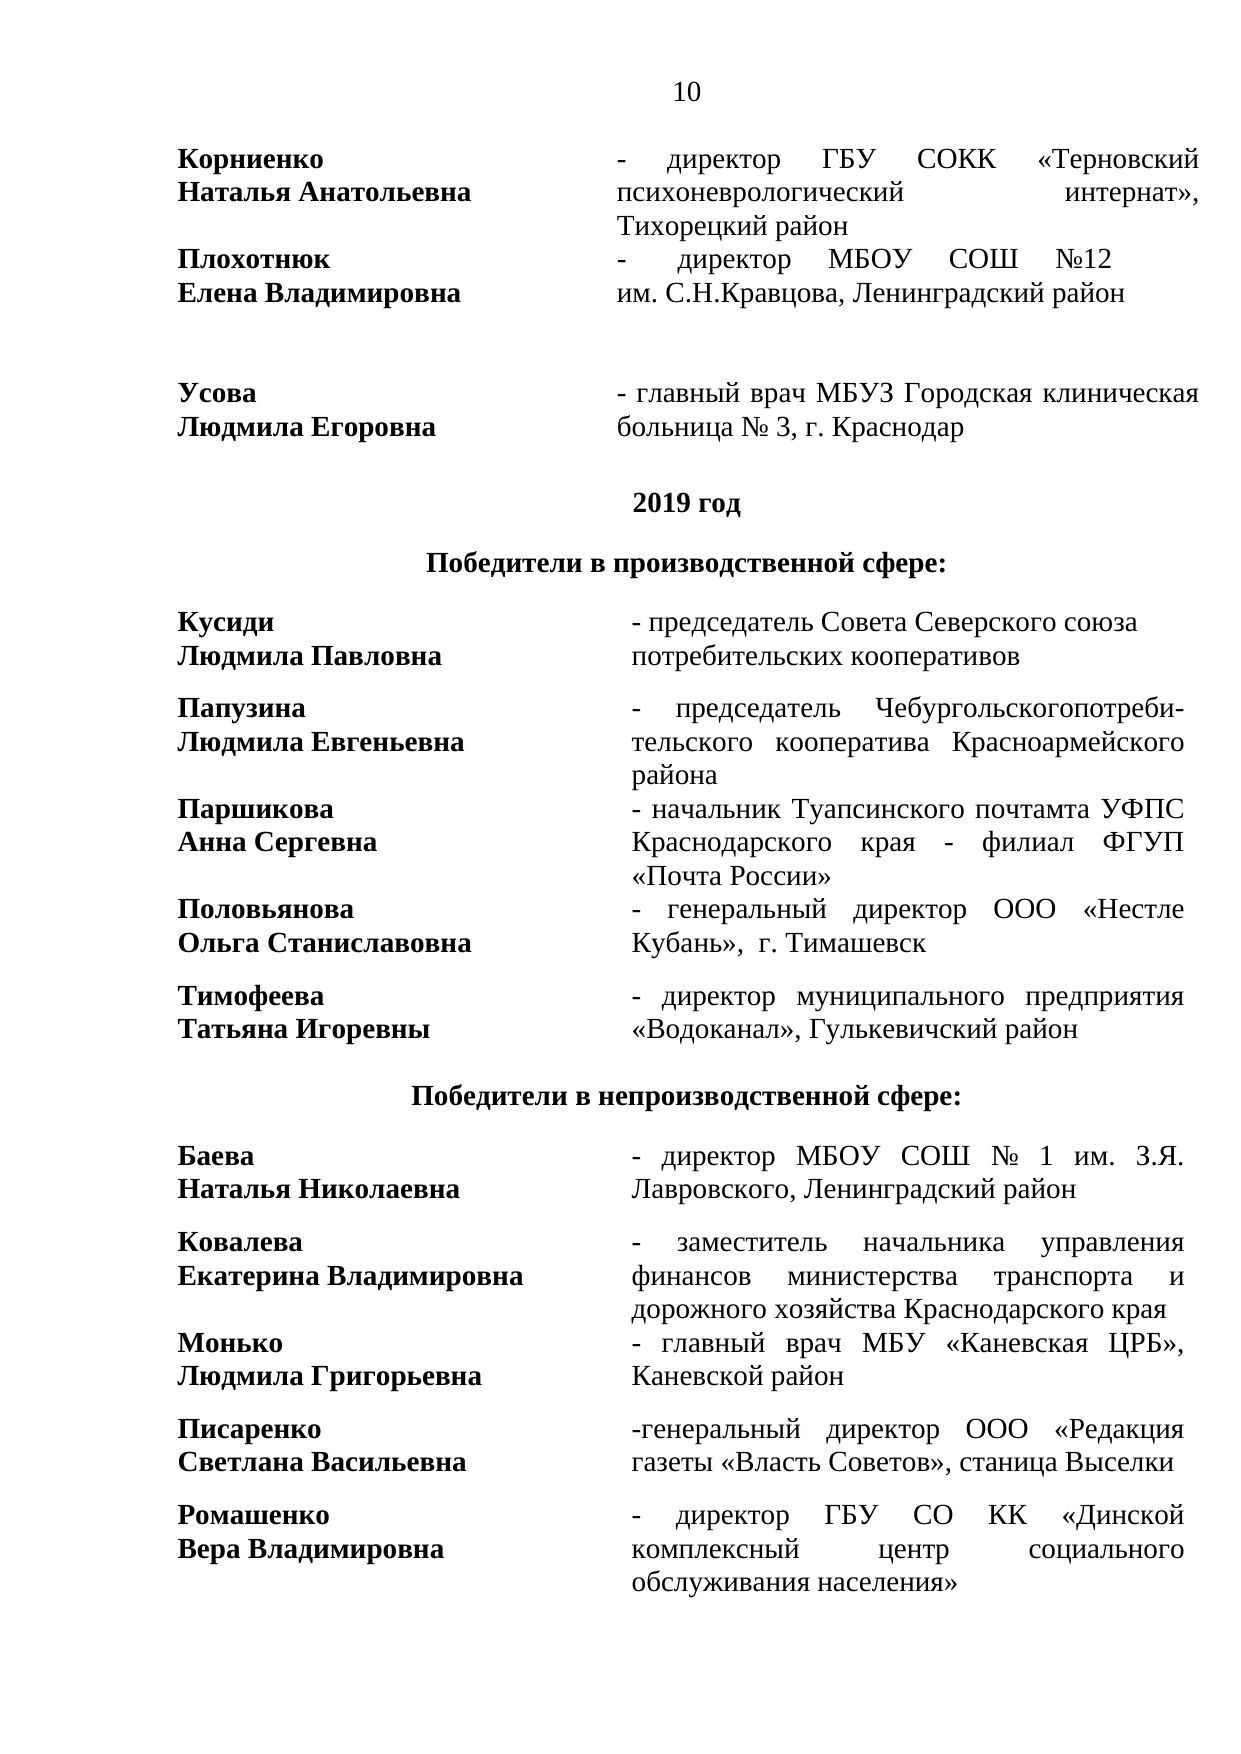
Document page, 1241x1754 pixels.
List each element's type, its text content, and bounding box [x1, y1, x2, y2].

table_cell - генеральный директор ООО «Нестле Кубань», г. Тимашевск [620, 892, 1196, 978]
text Победители в непроизводственной сфере: [177, 1078, 1196, 1112]
table_header - председатель Совета Северского союза потребительских кооперативов [620, 604, 1196, 690]
table_cell - заместитель начальника управления финансов министерства транспорта и дорожного хозяйства Краснодарского края [620, 1224, 1196, 1325]
table_cell Ромашенко Вера Владимировна [166, 1497, 620, 1598]
table_cell Паршикова Анна Сергевна [166, 791, 620, 892]
table_cell - директор муниципального предприятия «Водоканал», Гулькевичский район [620, 978, 1196, 1045]
text 2019 год [177, 485, 1196, 519]
table_cell - директор ГБУ СОКК «Терновский психоневрологический интернат», Тихорецкий район [605, 141, 1211, 241]
table_cell - директор ГБУ СО КК «Динской комплексный центр социального обслуживания населения» [620, 1497, 1196, 1598]
table_cell - директор МБОУ СОШ №12 им. С.Н.Кравцова, Ленинградский район [605, 241, 1211, 376]
table_cell - главный врач МБУЗ Городская клиническая больница № 3, г. Краснодар [605, 376, 1211, 462]
table_cell - главный врач МБУ «Каневская ЦРБ», Каневской район [620, 1325, 1196, 1411]
table_cell Ковалева Екатерина Владимировна [166, 1224, 620, 1325]
table_cell Корниенко Наталья Анатольевна [166, 141, 605, 241]
table_cell Писаренко Светлана Васильевна [166, 1411, 620, 1497]
table_header Баева Наталья Николаевна [166, 1138, 620, 1224]
table_cell - председатель Чебургольскогопотреби-тельского кооператива Красноармейского района [620, 690, 1196, 791]
table_cell Половьянова Ольга Станиславовна [166, 892, 620, 978]
table_cell Плохотнюк Елена Владимировна [166, 241, 605, 376]
table_cell Тимофеева Татьяна Игоревны [166, 978, 620, 1045]
table_cell -генеральный директор ООО «Редакция газеты «Власть Советов», станица Выселки [620, 1411, 1196, 1497]
table_cell Папузина Людмила Евгеньевна [166, 690, 620, 791]
text Победители в производственной сфере: [177, 545, 1196, 578]
table_cell Монько Людмила Григорьевна [166, 1325, 620, 1411]
table_cell - начальник Туапсинского почтамта УФПС Краснодарского края - филиал ФГУП «Почта России» [620, 791, 1196, 892]
table_header - директор МБОУ СОШ № 1 им. З.Я. Лавровского, Ленинградский район [620, 1138, 1196, 1224]
table_cell Усова Людмила Егоровна [166, 376, 605, 462]
table_header Кусиди Людмила Павловна [166, 604, 620, 690]
